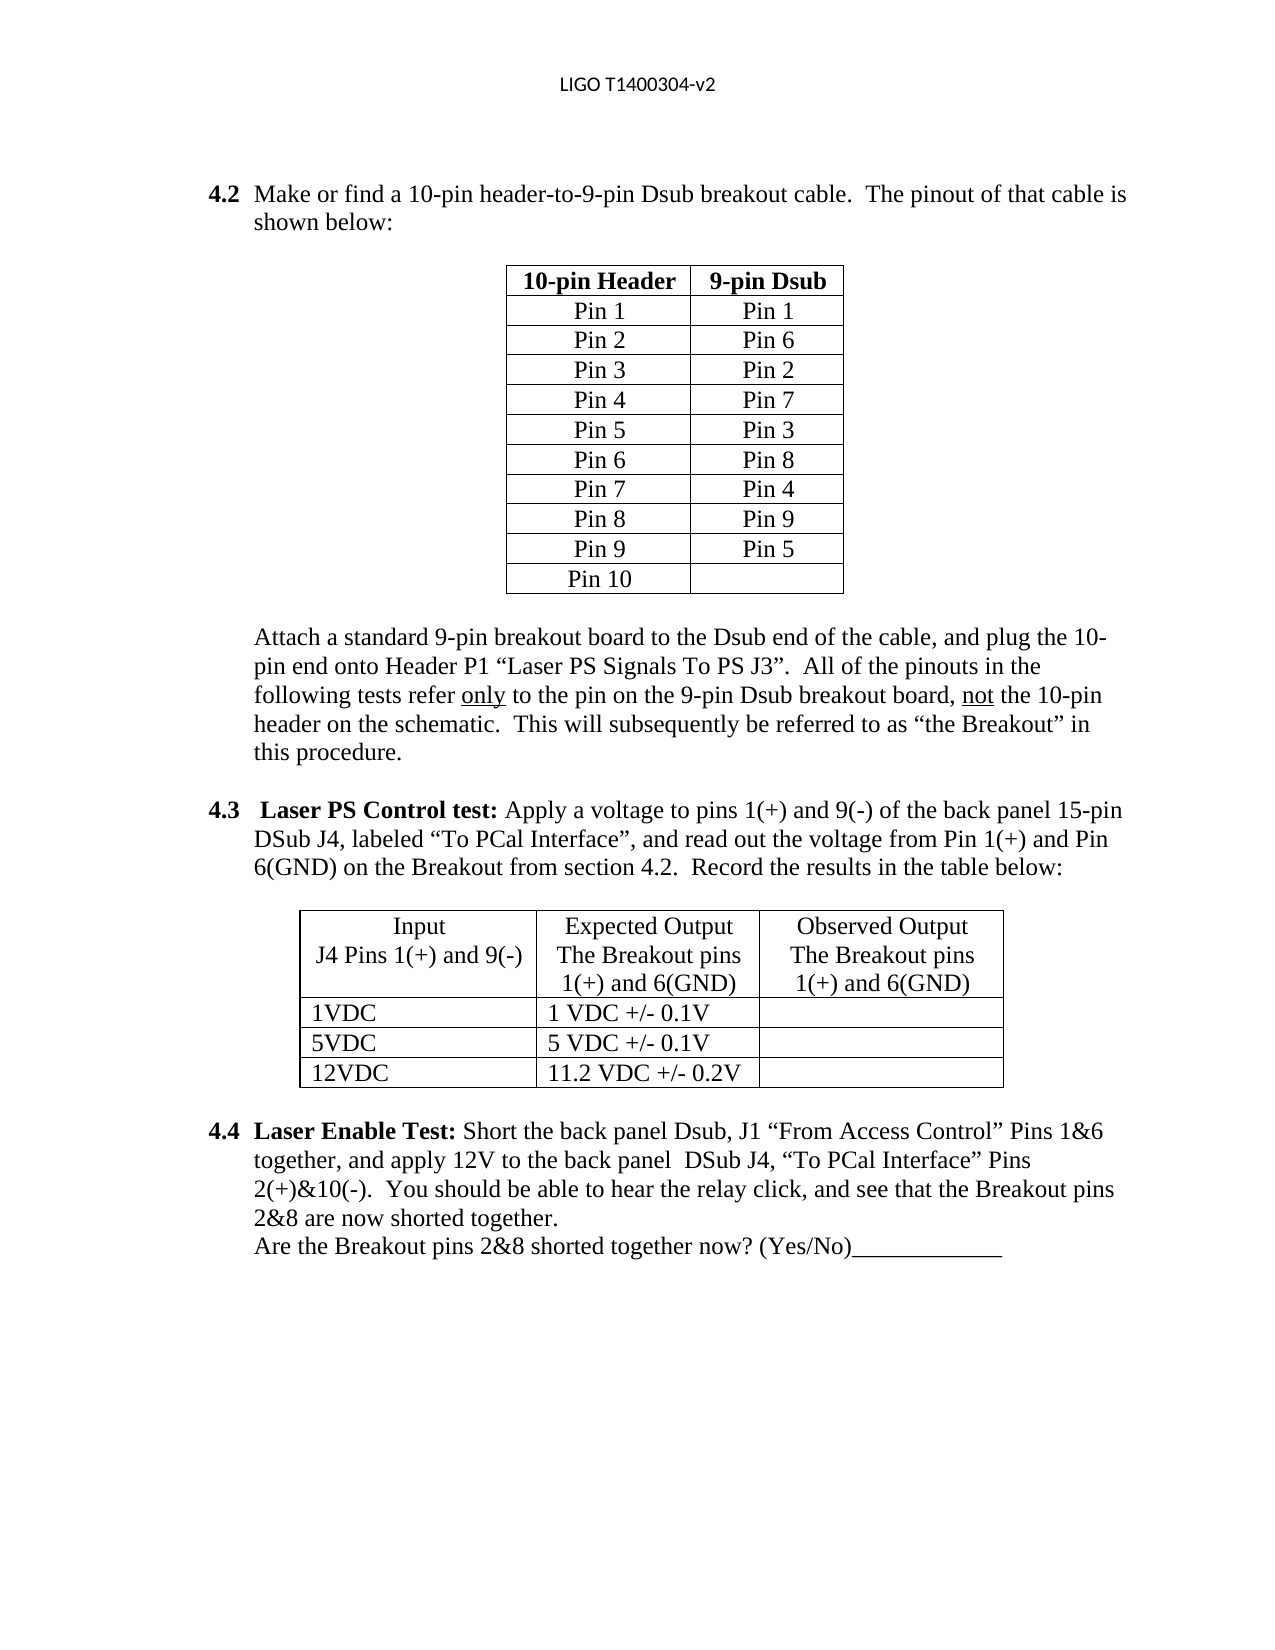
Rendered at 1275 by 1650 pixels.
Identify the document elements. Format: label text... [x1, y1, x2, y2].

list Laser PS Control test: Apply a voltage to pins 1(+) and 9(-) of the back panel 15-pin DSub J4, labeled “To PCal Interface”, and read out the voltage from Pin 1(+) and Pin 6(GND) on the Breakout from section 4.2. Record the results in the table below: [208, 795, 1127, 881]
table_header Observed Output The Breakout pins 1(+) and 6(GND) [760, 911, 1003, 997]
list Are the Breakout pins 2&8 shorted together now? (Yes/No)____________ [254, 1231, 1127, 1260]
table_cell Pin 4 [507, 385, 690, 414]
table_cell Pin 9 [507, 534, 690, 563]
table_cell 11.2 VDC +/- 0.2V [537, 1058, 759, 1087]
table_cell Pin 5 [691, 534, 843, 563]
table_cell Pin 8 [691, 445, 843, 473]
table_cell Pin 9 [691, 504, 843, 533]
table_cell [760, 1058, 1003, 1087]
table_cell Pin 5 [507, 415, 690, 444]
table_cell 5VDC [301, 1028, 536, 1057]
table_cell Pin 2 [507, 326, 690, 354]
table_cell Pin 2 [691, 355, 843, 384]
list Laser Enable Test: Short the back panel Dsub, J1 “From Access Control” Pins 1&6 together, and apply 12V to the back panel DSub J4, “To PCal Interface” Pins 2(+)&10(-). You should be able to hear the relay click, and see that the Breakout pins 2&8 are now shorted together. [208, 1116, 1127, 1231]
table_cell 5 VDC +/- 0.1V [537, 1028, 759, 1057]
table_header Expected Output The Breakout pins 1(+) and 6(GND) [537, 911, 759, 997]
table_cell Pin 1 [691, 296, 843, 324]
table_cell 1VDC [301, 998, 536, 1027]
table_cell 1 VDC +/- 0.1V [537, 998, 759, 1027]
table_header Input J4 Pins 1(+) and 9(-) [301, 911, 536, 997]
table_cell Pin 3 [691, 415, 843, 444]
list Attach a standard 9-pin breakout board to the Dsub end of the cable, and plug the 10-pin end onto Header P1 “Laser PS Signals To PS J3”. All of the pinouts in the following tests refer only to the pin on the 9-pin Dsub breakout board, not the 10-pin header on the schematic. This will subsequently be referred to as “the Breakout” in this procedure. [254, 622, 1127, 766]
table_cell Pin 6 [507, 445, 690, 473]
table_cell Pin 7 [507, 475, 690, 503]
table_cell Pin 1 [507, 296, 690, 324]
table_cell 12VDC [301, 1058, 536, 1087]
table_cell Pin 4 [691, 475, 843, 503]
table_cell Pin 6 [691, 326, 843, 354]
table_cell [691, 564, 843, 593]
table_cell Pin 3 [507, 355, 690, 384]
table_header 9-pin Dsub [691, 266, 843, 295]
table_cell Pin 10 [507, 564, 690, 593]
table_header 10-pin Header [507, 266, 690, 295]
table_cell Pin 8 [507, 504, 690, 533]
list Make or find a 10-pin header-to-9-pin Dsub breakout cable. The pinout of that cable is shown below: [208, 179, 1127, 236]
table_cell [760, 1028, 1003, 1057]
table_cell Pin 7 [691, 385, 843, 414]
table_cell [760, 998, 1003, 1027]
